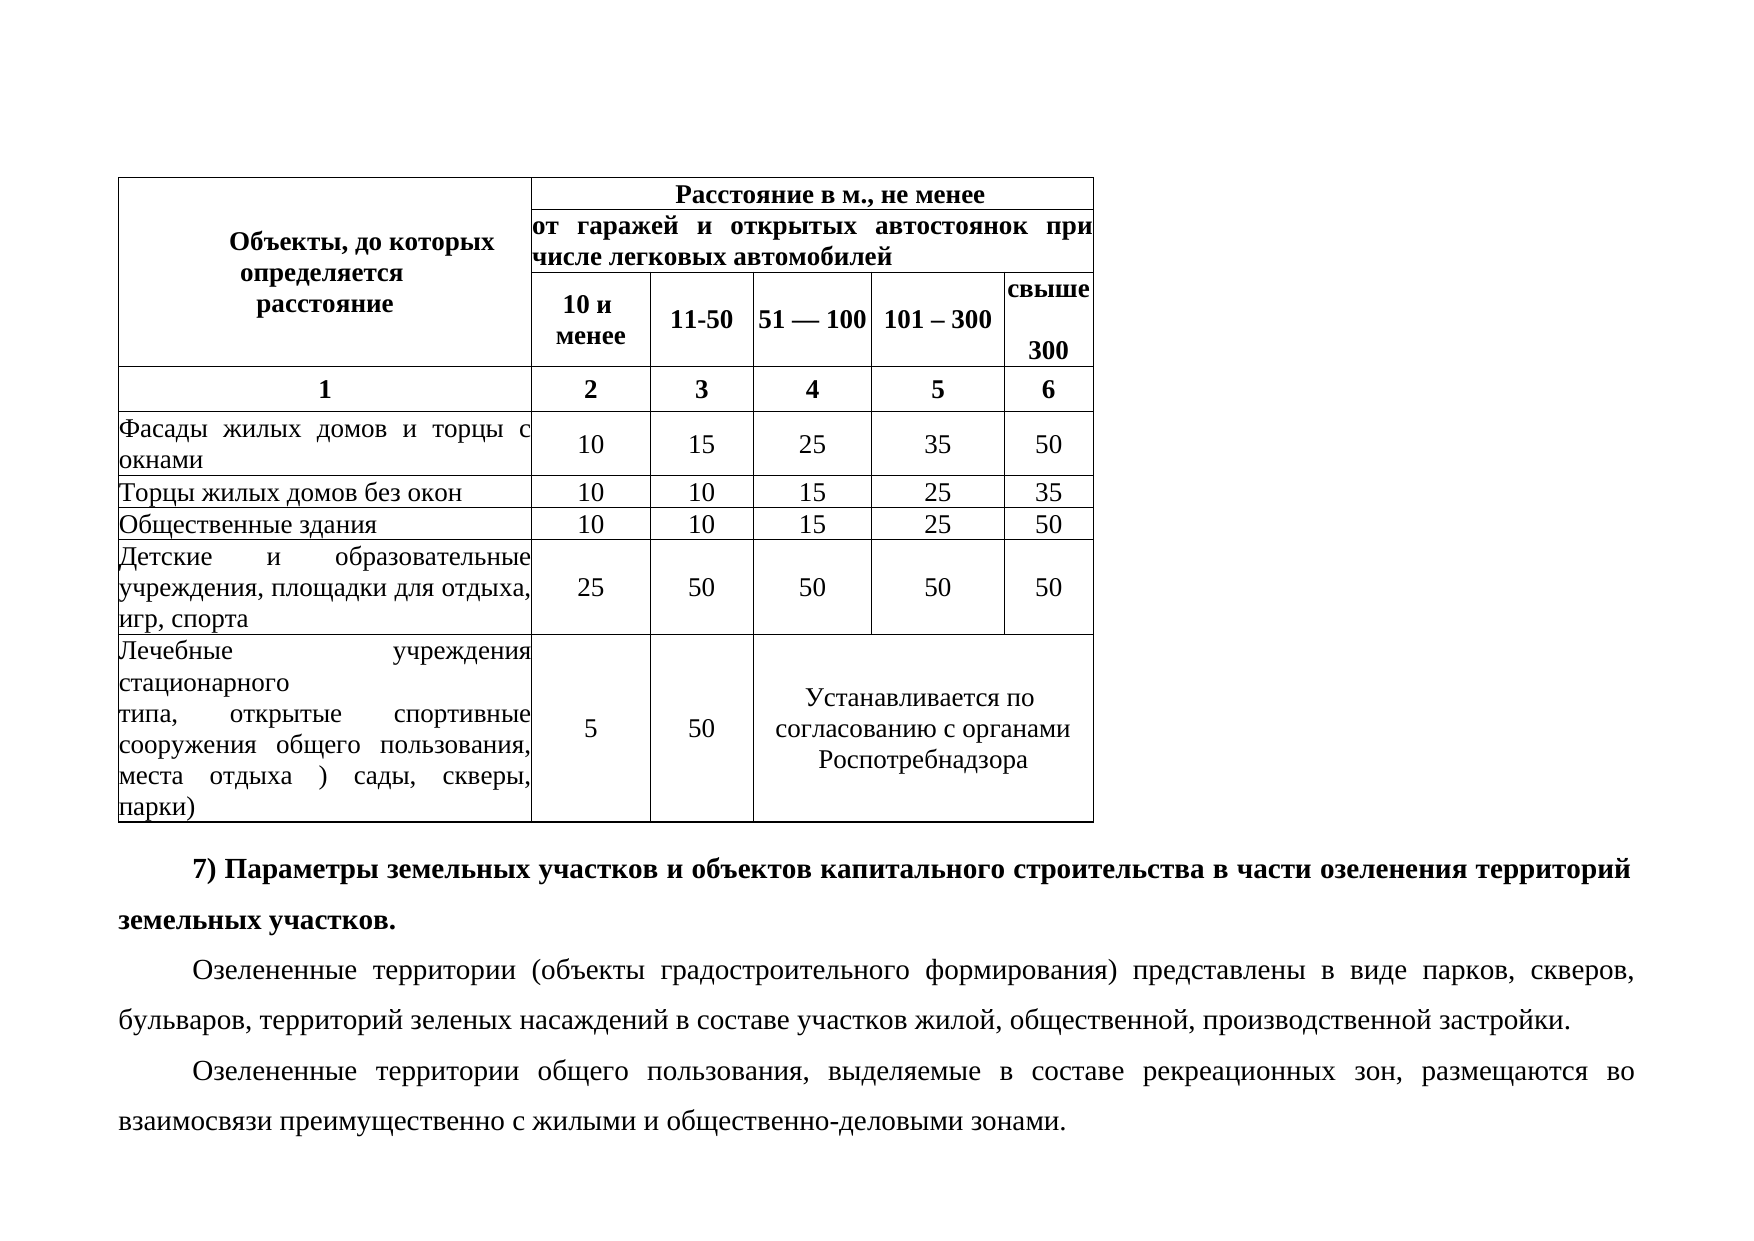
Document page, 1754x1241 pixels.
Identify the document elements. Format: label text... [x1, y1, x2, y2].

text Озелененные территории общего пользования, выделяемые в составе рекреационных зон, размещаются во взаимосвязи преимущественно с жилыми и общественно-деловыми зонами. [118, 1053, 1636, 1137]
table_cell 10 [532, 508, 650, 539]
table_cell 10 [651, 476, 753, 507]
table_cell 2 [532, 367, 650, 411]
table_cell 50 [1005, 508, 1093, 539]
table_cell Устанавливается по согласованию с органами Роспотребнадзора [754, 635, 1093, 821]
table_cell Общественные здания [119, 508, 531, 539]
table_cell 10 [532, 412, 650, 474]
table_cell 51 — 100 [754, 273, 871, 366]
table_cell 15 [754, 508, 871, 539]
table_cell 5 [532, 635, 650, 821]
table_cell 10 [532, 476, 650, 507]
table_cell 25 [872, 476, 1004, 507]
table_cell 15 [651, 412, 753, 474]
table_cell 25 [532, 540, 650, 633]
table_header Расстояние в м., не менее [532, 178, 1093, 209]
table_cell Лечебные учреждения стационарного типа, открытые спортивные сооружения общего пользования, места отдыха ) сады, скверы, парки) [119, 635, 531, 821]
table_cell 6 [1005, 367, 1093, 411]
table_cell Детские и образовательные учреждения, площадки для отдыха, игр, спорта [119, 540, 531, 633]
table_cell 15 [754, 476, 871, 507]
table_cell Фасады жилых домов и торцы с окнами [119, 412, 531, 474]
text 7) Параметры земельных участков и объектов капитального строительства в части озеленения территорий земельных участков. [118, 852, 1632, 935]
table_cell 10 [651, 508, 753, 539]
table_cell 3 [651, 367, 753, 411]
table_cell 4 [754, 367, 871, 411]
table_cell 50 [1005, 412, 1093, 474]
table_cell 35 [1005, 476, 1093, 507]
table_cell 5 [872, 367, 1004, 411]
table_header Объекты, до которых определяется расстояние [119, 178, 531, 366]
table_cell 50 [651, 540, 753, 633]
text Озелененные территории (объекты градостроительного формирования) представлены в виде парков, скверов, бульваров, территорий зеленых насаждений в составе участков жилой, общественной, производственной застройки. [118, 952, 1636, 1036]
table_cell свыше 300 [1005, 273, 1093, 366]
table_cell 50 [1005, 540, 1093, 633]
table_cell 1 [119, 367, 531, 411]
table_cell 50 [651, 635, 753, 821]
table_cell 11-50 [651, 273, 753, 366]
table_cell 50 [872, 540, 1004, 633]
table_cell 25 [754, 412, 871, 474]
table_cell от гаражей и открытых автостоянок при числе легковых автомобилей [532, 210, 1093, 272]
table_cell 10 и менее [532, 273, 650, 366]
table_cell 101 – 300 [872, 273, 1004, 366]
table_cell 35 [872, 412, 1004, 474]
table_cell 25 [872, 508, 1004, 539]
table_cell Торцы жилых домов без окон [119, 476, 531, 507]
table_cell 50 [754, 540, 871, 633]
